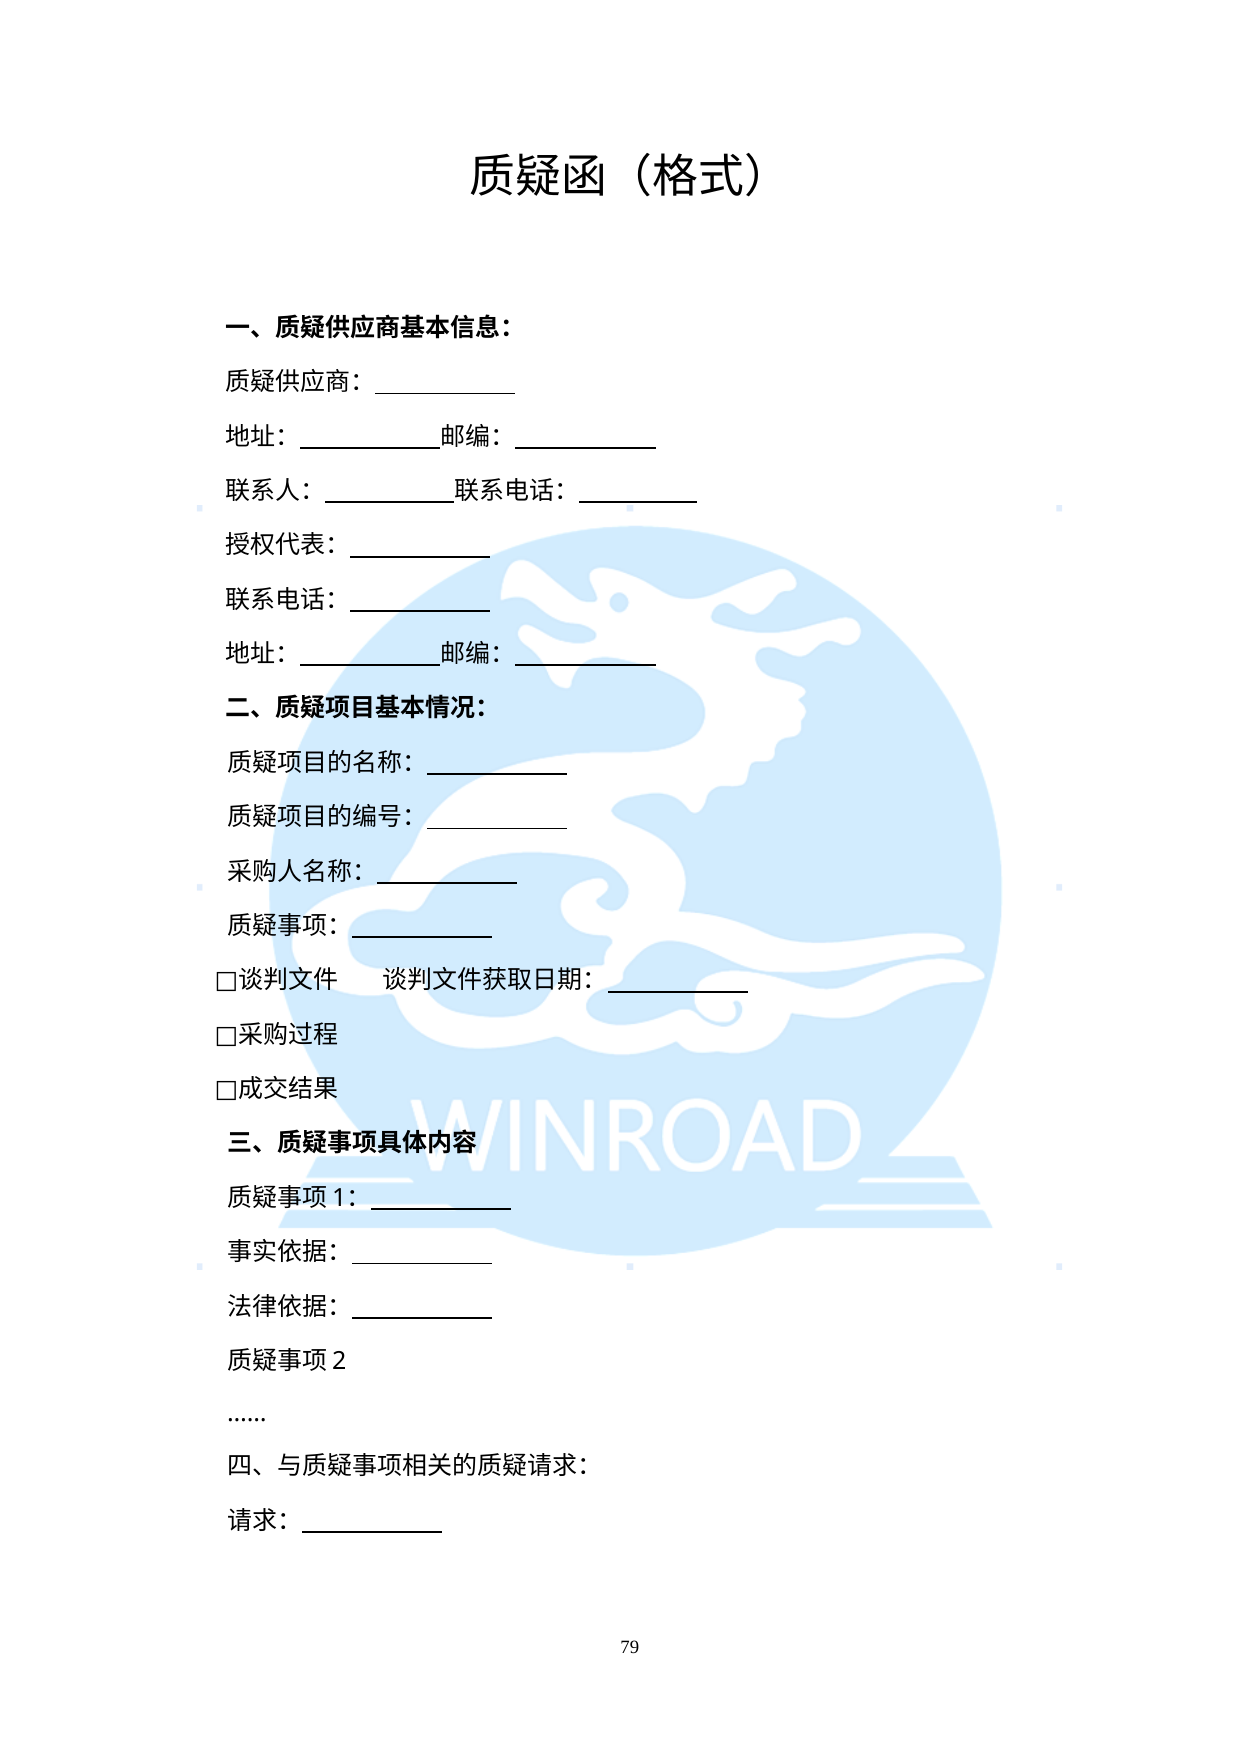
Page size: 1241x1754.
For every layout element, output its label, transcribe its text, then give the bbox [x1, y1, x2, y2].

text 法律依据： [178, 1286, 1084, 1322]
text 事实依据： [178, 1232, 1084, 1268]
text 一、质疑供应商基本信息： [175, 307, 1084, 343]
text 质疑函（格式） [175, 139, 1084, 206]
text 联系人： 联系电话： [175, 470, 1084, 507]
text 二、质疑项目基本情况： [175, 688, 1084, 724]
text 地址： 邮编： [175, 633, 1084, 670]
text 四、与质疑事项相关的质疑请求： [178, 1446, 1084, 1482]
text □成交结果 [178, 1068, 1084, 1105]
text 请求： [178, 1500, 1084, 1536]
text 质疑项目的名称： [178, 742, 1084, 778]
text 联系电话： [175, 579, 1084, 615]
text 质疑供应商： [175, 362, 1084, 398]
text …… [178, 1395, 1084, 1429]
text □采购过程 [178, 1014, 1084, 1050]
text 三、质疑事项具体内容 [178, 1123, 1084, 1159]
text 质疑事项1： [178, 1177, 1084, 1213]
text 地址： 邮编： [175, 416, 1084, 452]
text 质疑项目的编号： [178, 797, 1084, 833]
text □谈判文件 谈判文件获取日期： [178, 960, 1084, 996]
text 授权代表： [175, 525, 1084, 561]
text 采购人名称： [178, 851, 1084, 887]
text 质疑事项2 [178, 1340, 1084, 1377]
text 质疑事项： [178, 905, 1084, 942]
